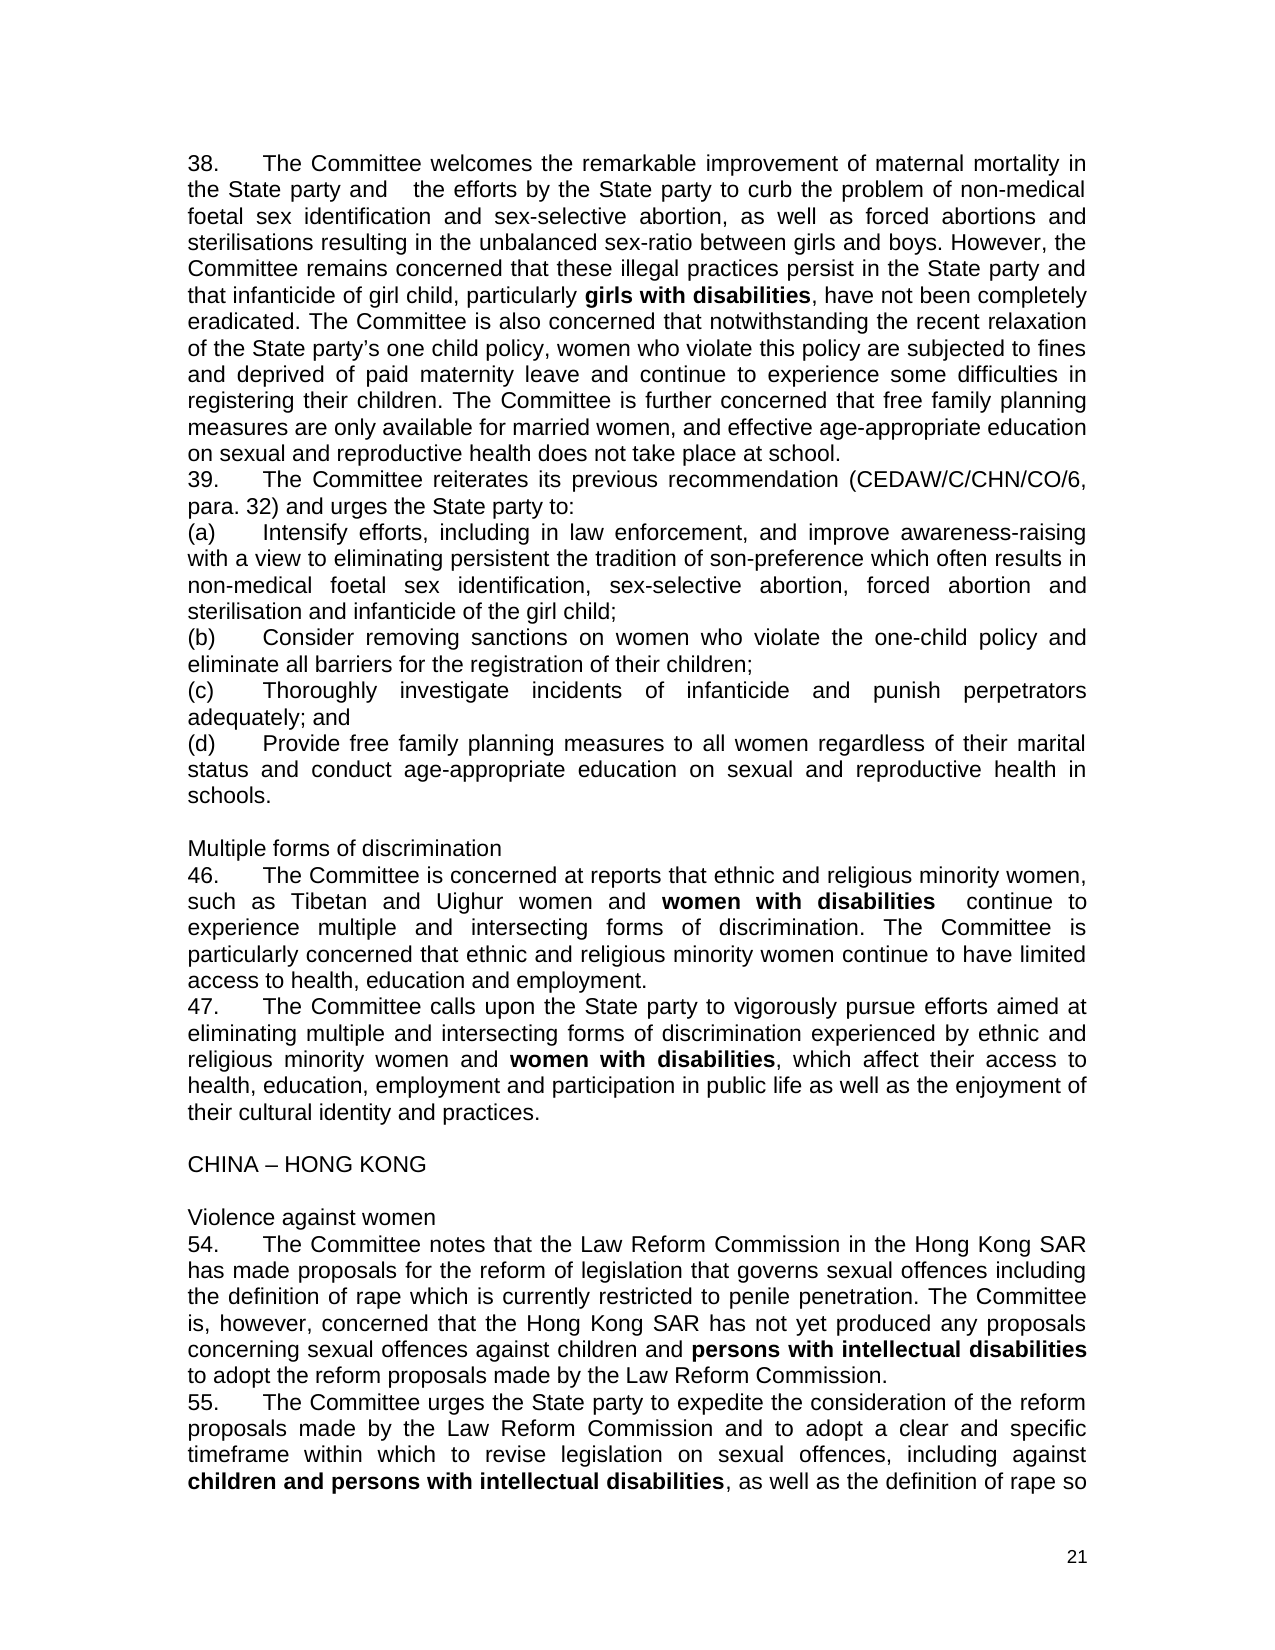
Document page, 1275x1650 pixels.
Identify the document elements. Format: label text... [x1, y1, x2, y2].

text CHINA – HONG KONG [187, 1151, 1087, 1178]
text (d) Provide free family planning measures to all women regardless of their marital status and conduct age-appropriate education on sexual and reproductive health in schools. [187, 730, 1087, 809]
text 54. The Committee notes that the Law Reform Commission in the Hong Kong SAR has made proposals for the reform of legislation that governs sexual offences including the definition of rape which is currently restricted to penile penetration. The Committee is, however, concerned that the Hong Kong SAR has not yet produced any proposals concerning sexual offences against children and persons with intellectual disabilities to adopt the reform proposals made by the Law Reform Commission. [187, 1231, 1087, 1389]
text (a) Intensify efforts, including in law enforcement, and improve awareness-raising with a view to eliminating persistent the tradition of son-preference which often results in non-medical foetal sex identification, sex-selective abortion, forced abortion and sterilisation and infanticide of the girl child; [187, 519, 1087, 624]
text (b) Consider removing sanctions on women who violate the one-child policy and eliminate all barriers for the registration of their children; [187, 624, 1087, 677]
text (c) Thoroughly investigate incidents of infanticide and punish perpetrators adequately; and [187, 677, 1087, 730]
text Multiple forms of discrimination [187, 835, 1087, 862]
text 38. The Committee welcomes the remarkable improvement of maternal mortality in the State party and the efforts by the State party to curb the problem of non-medical foetal sex identification and sex-selective abortion, as well as forced abortions and sterilisations resulting in the unbalanced sex-ratio between girls and boys. However, the Committee remains concerned that these illegal practices persist in the State party and that infanticide of girl child, particularly girls with disabilities, have not been completely eradicated. The Committee is also concerned that notwithstanding the recent relaxation of the State party’s one child policy, women who violate this policy are subjected to fines and deprived of paid maternity leave and continue to experience some difficulties in registering their children. The Committee is further concerned that free family planning measures are only available for married women, and effective age-appropriate education on sexual and reproductive health does not take place at school. [187, 150, 1087, 466]
text Violence against women [187, 1204, 1087, 1231]
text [187, 1389, 1087, 1494]
text 39. The Committee reiterates its previous recommendation (CEDAW/C/CHN/CO/6, para. 32) and urges the State party to: [187, 466, 1087, 519]
text 46. The Committee is concerned at reports that ethnic and religious minority women, such as Tibetan and Uighur women and women with disabilities continue to experience multiple and intersecting forms of discrimination. The Committee is particularly concerned that ethnic and religious minority women continue to have limited access to health, education and employment. [187, 862, 1087, 993]
text 47. The Committee calls upon the State party to vigorously pursue efforts aimed at eliminating multiple and intersecting forms of discrimination experienced by ethnic and religious minority women and women with disabilities, which affect their access to health, education, employment and participation in public life as well as the enjoyment of their cultural identity and practices. [187, 993, 1087, 1125]
